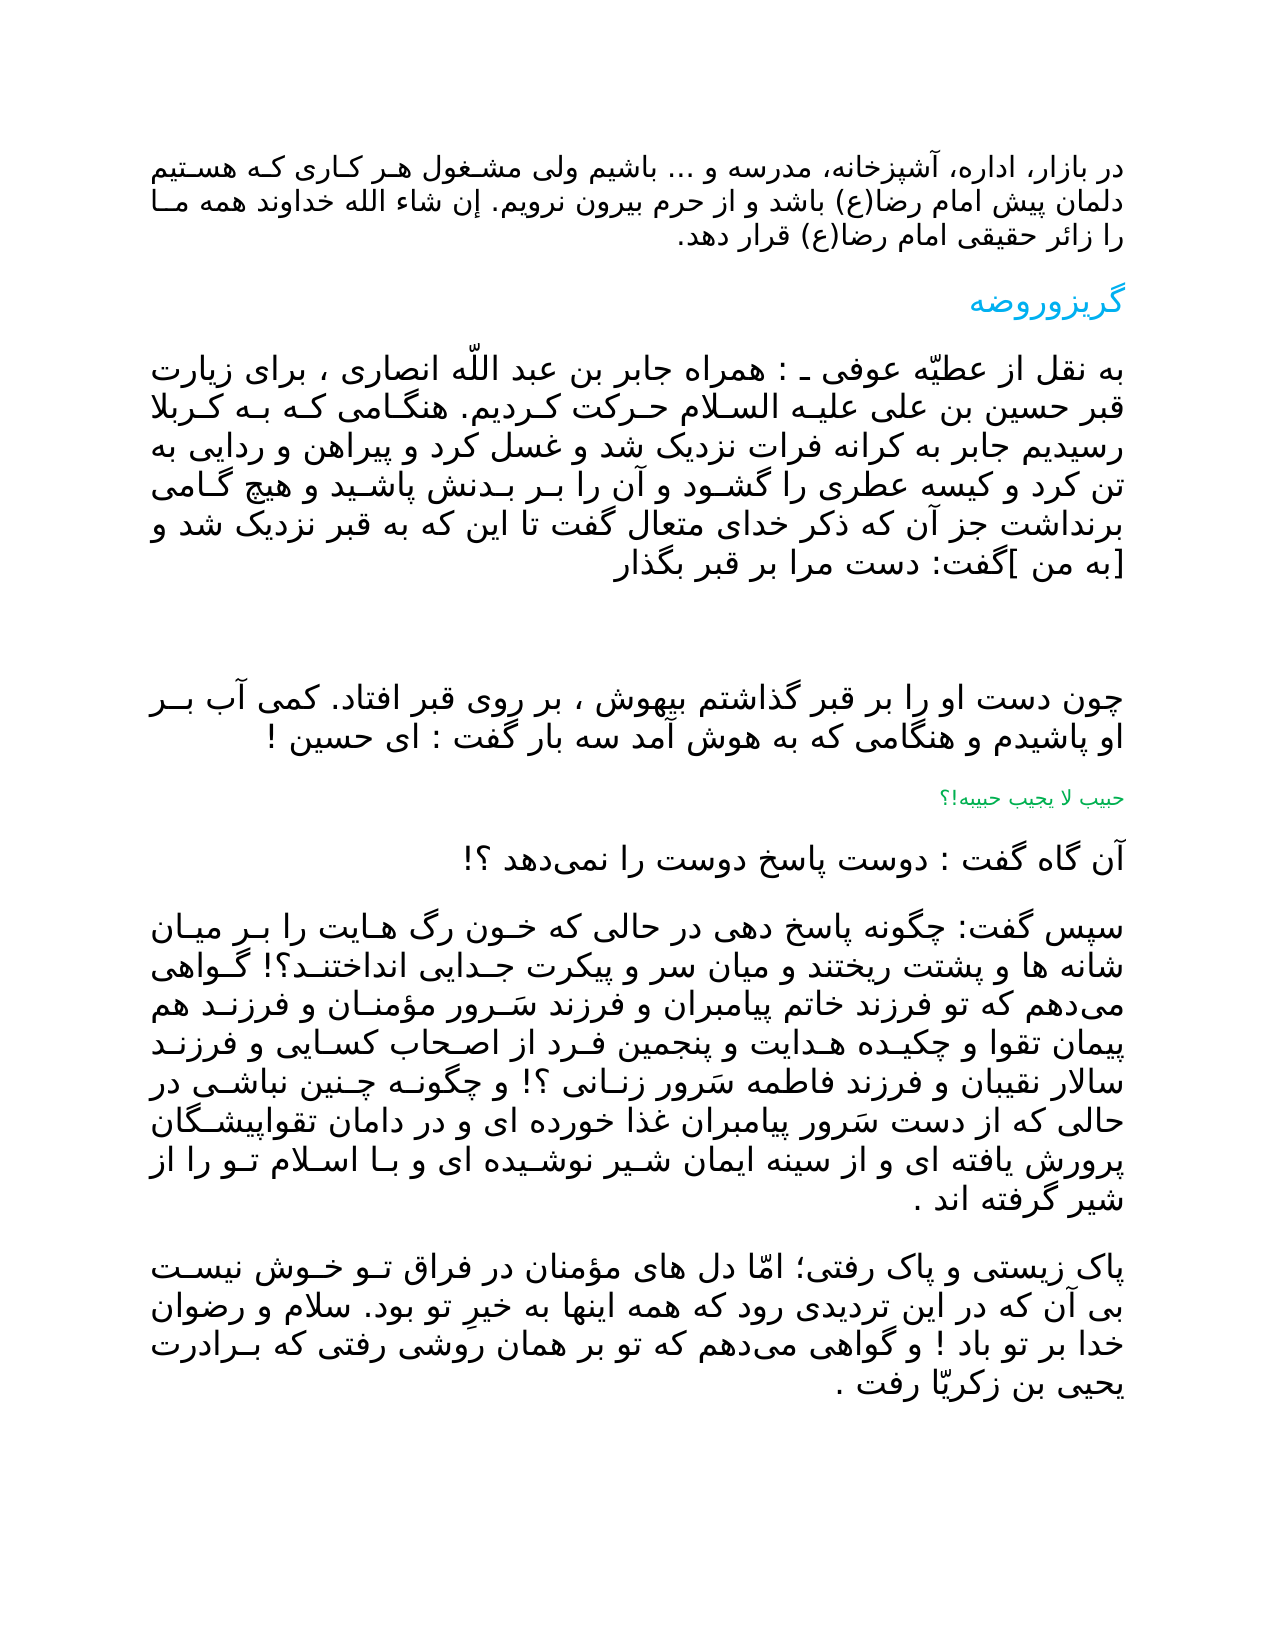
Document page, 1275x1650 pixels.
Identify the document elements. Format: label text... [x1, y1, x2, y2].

text حبیب لا یجیب حبیبه!؟ [150, 786, 1125, 810]
text در بازار، اداره، آشپزخانه، مدرسه و ... باشیم ولی مشغول هر کاری که هستیم دلمان پیش امام رضا(ع) باشد و از حرم بیرون نرویم. إن شاء الله خداوند همه ما را زائر حقیقی امام رضا(ع) قرار دهد. [150, 150, 1125, 252]
text پاک زیستى و پاک رفتى؛ امّا دل هاى مؤمنان در فراق تو خوش نیست بى آن که در این تردیدى رود که همه اینها به خیرِ تو بود. سلام و رضوان خدا بر تو باد ! و گواهى مى‌دهم که تو بر همان روشى رفتى که برادرت یحیى بن زکریّا رفت . [150, 1247, 1125, 1403]
text به نقل از عطیّه عوفى ـ : همراه جابر بن عبد اللّه انصارى ، براى زیارت قبر حسین بن على علیه السلام حرکت کردیم. هنگامى که به کربلا رسیدیم جابر به کرانه فرات نزدیک شد و غسل کرد و پیراهن و ردایى به تن کرد و کیسه عطرى را گشود و آن را بر بدنش پاشید و هیچ گامى برنداشت جز آن که ذکر خداى متعال گفت تا این که به قبر نزدیک شد و [به من ]گفت: دست مرا بر قبر بگذار [150, 349, 1125, 582]
text گریزوروضه [150, 281, 1125, 320]
text آن گاه گفت : دوست پاسخ دوست را نمى‌دهد ؟! [150, 839, 1125, 878]
text چون دست او را بر قبر گذاشتم بیهوش ، بر روى قبر افتاد. کمی آب بر او پاشیدم و هنگامى که به هوش آمد سه بار گفت : اى حسین ! [150, 679, 1125, 757]
text سپس گفت: چگونه پاسخ دهى در حالى که خون رگ هایت را بر میان شانه ها و پشتت ریختند و میان سر و پیکرت جدایى انداختند؟! گواهى مى‌دهم که تو فرزند خاتم پیامبران و فرزند سَرور مؤمنان و فرزند هم پیمان تقوا و چکیده هدایت و پنجمین فرد از اصحاب کسایى و فرزند سالار نقیبان و فرزند فاطمه سَرور زنانى ؟! و چگونه چنین نباشى در حالى که از دست سَرور پیامبران غذا خورده اى و در دامان تقواپیشگان پرورش یافته اى و از سینه ایمان شیر نوشیده اى و با اسلام تو را از شیر گرفته اند . [150, 907, 1125, 1218]
